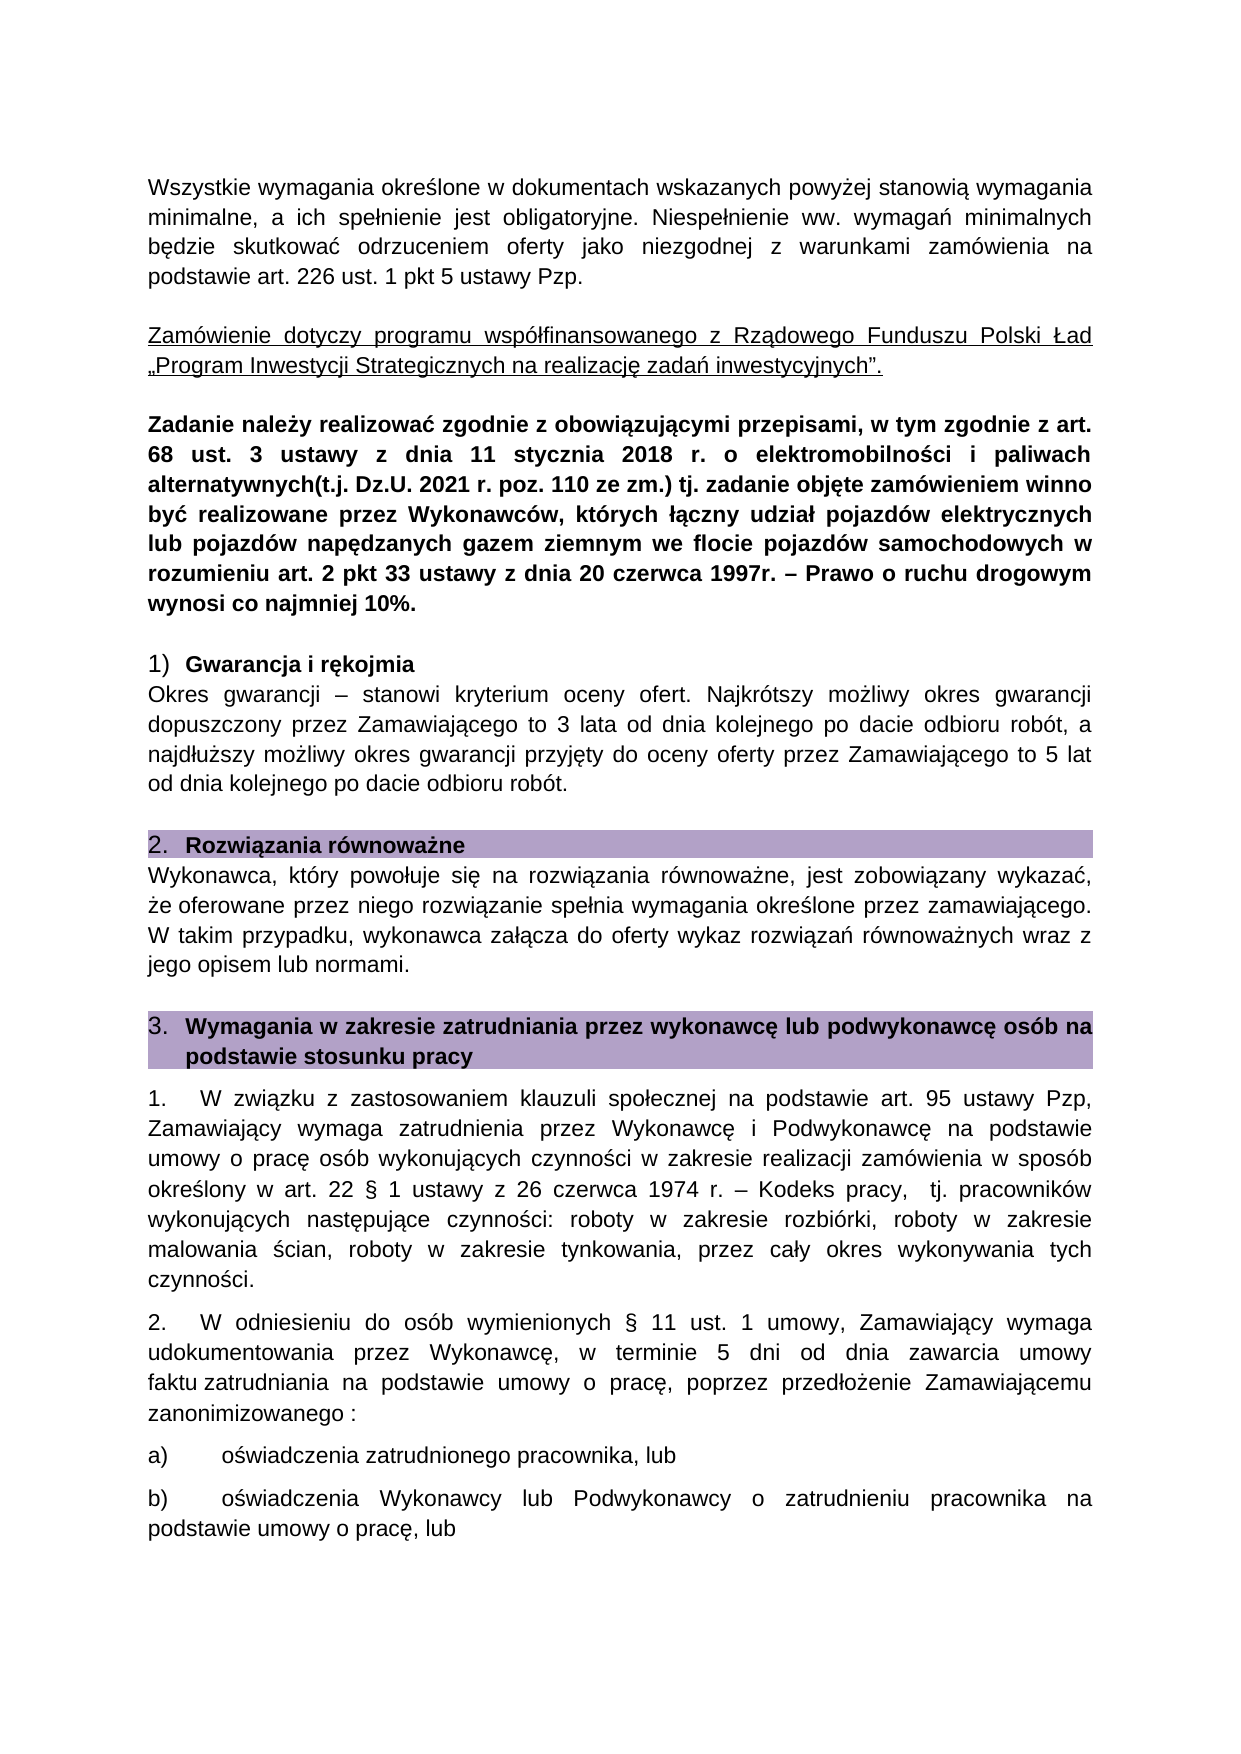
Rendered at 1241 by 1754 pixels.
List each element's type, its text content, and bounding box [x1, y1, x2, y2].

list Gwarancja i rękojmia [148, 649, 1093, 678]
text Wykonawca, który powołuje się na rozwiązania równoważne, jest zobowiązany wykazać, że oferowane przez niego rozwiązanie spełnia wymagania określone przez zamawiającego. W takim przypadku, wykonawca załącza do oferty wykaz rozwiązań równoważnych wraz z jego opisem lub normami. [148, 862, 1093, 978]
list W odniesieniu do osób wymienionych § 11 ust. 1 umowy, Zamawiający wymaga udokumentowania przez Wykonawcę, w terminie 5 dni od dnia zawarcia umowy faktu zatrudniania na podstawie umowy o pracę, poprzez przedłożenie Zamawiającemu zanonimizowanego : [148, 1309, 1093, 1426]
list W związku z zastosowaniem klauzuli społecznej na podstawie art. 95 ustawy Pzp, Zamawiający wymaga zatrudnienia przez Wykonawcę i Podwykonawcę na podstawie umowy o pracę osób wykonujących czynności w zakresie realizacji zamówienia w sposób określony w art. 22 § 1 ustawy z 26 czerwca 1974 r. – Kodeks pracy, tj. pracowników wykonujących następujące czynności: roboty w zakresie rozbiórki, roboty w zakresie malowania ścian, roboty w zakresie tynkowania, przez cały okres wykonywania tych czynności. [148, 1085, 1093, 1292]
text Zamówienie dotyczy programu współfinansowanego z Rządowego Funduszu Polski Ład „Program Inwestycji Strategicznych na realizację zadań inwestycyjnych”. [148, 346, 1093, 378]
text Okres gwarancji – stanowi kryterium oceny ofert. Najkrótszy możliwy okres gwarancji dopuszczony przez Zamawiającego to 3 lata od dnia kolejnego po dacie odbioru robót, a najdłuższy możliwy okres gwarancji przyjęty do oceny oferty przez Zamawiającego to 5 lat od dnia kolejnego po dacie odbioru robót. [148, 681, 1093, 797]
list oświadczenia zatrudnionego pracownika, lub [148, 1442, 1093, 1468]
list oświadczenia Wykonawcy lub Podwykonawcy o zatrudnieniu pracownika na podstawie umowy o pracę, lub [148, 1485, 1093, 1541]
text Zadanie należy realizować zgodnie z obowiązującymi przepisami, w tym zgodnie z art. 68 ust. 3 ustawy z dnia 11 stycznia 2018 r. o elektromobilności i paliwach alternatywnych(t.j. Dz.U. 2021 r. poz. 110 ze zm.) tj. zadanie objęte zamówieniem winno być realizowane przez Wykonawców, których łączny udział pojazdów elektrycznych lub pojazdów napędzanych gazem ziemnym we flocie pojazdów samochodowych w rozumieniu art. 2 pkt 33 ustawy z dnia 20 czerwca 1997r. – Prawo o ruchu drogowym wynosi co najmniej 10%. [148, 411, 1093, 616]
list Wymagania w zakresie zatrudniania przez wykonawcę lub podwykonawcę osób na podstawie stosunku pracy [148, 1011, 1093, 1069]
text Wszystkie wymagania określone w dokumentach wskazanych powyżej stanowią wymagania minimalne, a ich spełnienie jest obligatoryjne. Niespełnienie ww. wymagań minimalnych będzie skutkować odrzuceniem oferty jako niezgodnej z warunkami zamówienia na podstawie art. 226 ust. 1 pkt 5 ustawy Pzp. [148, 174, 1093, 289]
list Rozwiązania równoważne [148, 830, 1093, 858]
text Zamówienie dotyczy programu współfinansowanego z Rządowego Funduszu Polski Ład „Program Inwestycji Strategicznych na realizację zadań inwestycyjnych”. [148, 322, 1093, 345]
